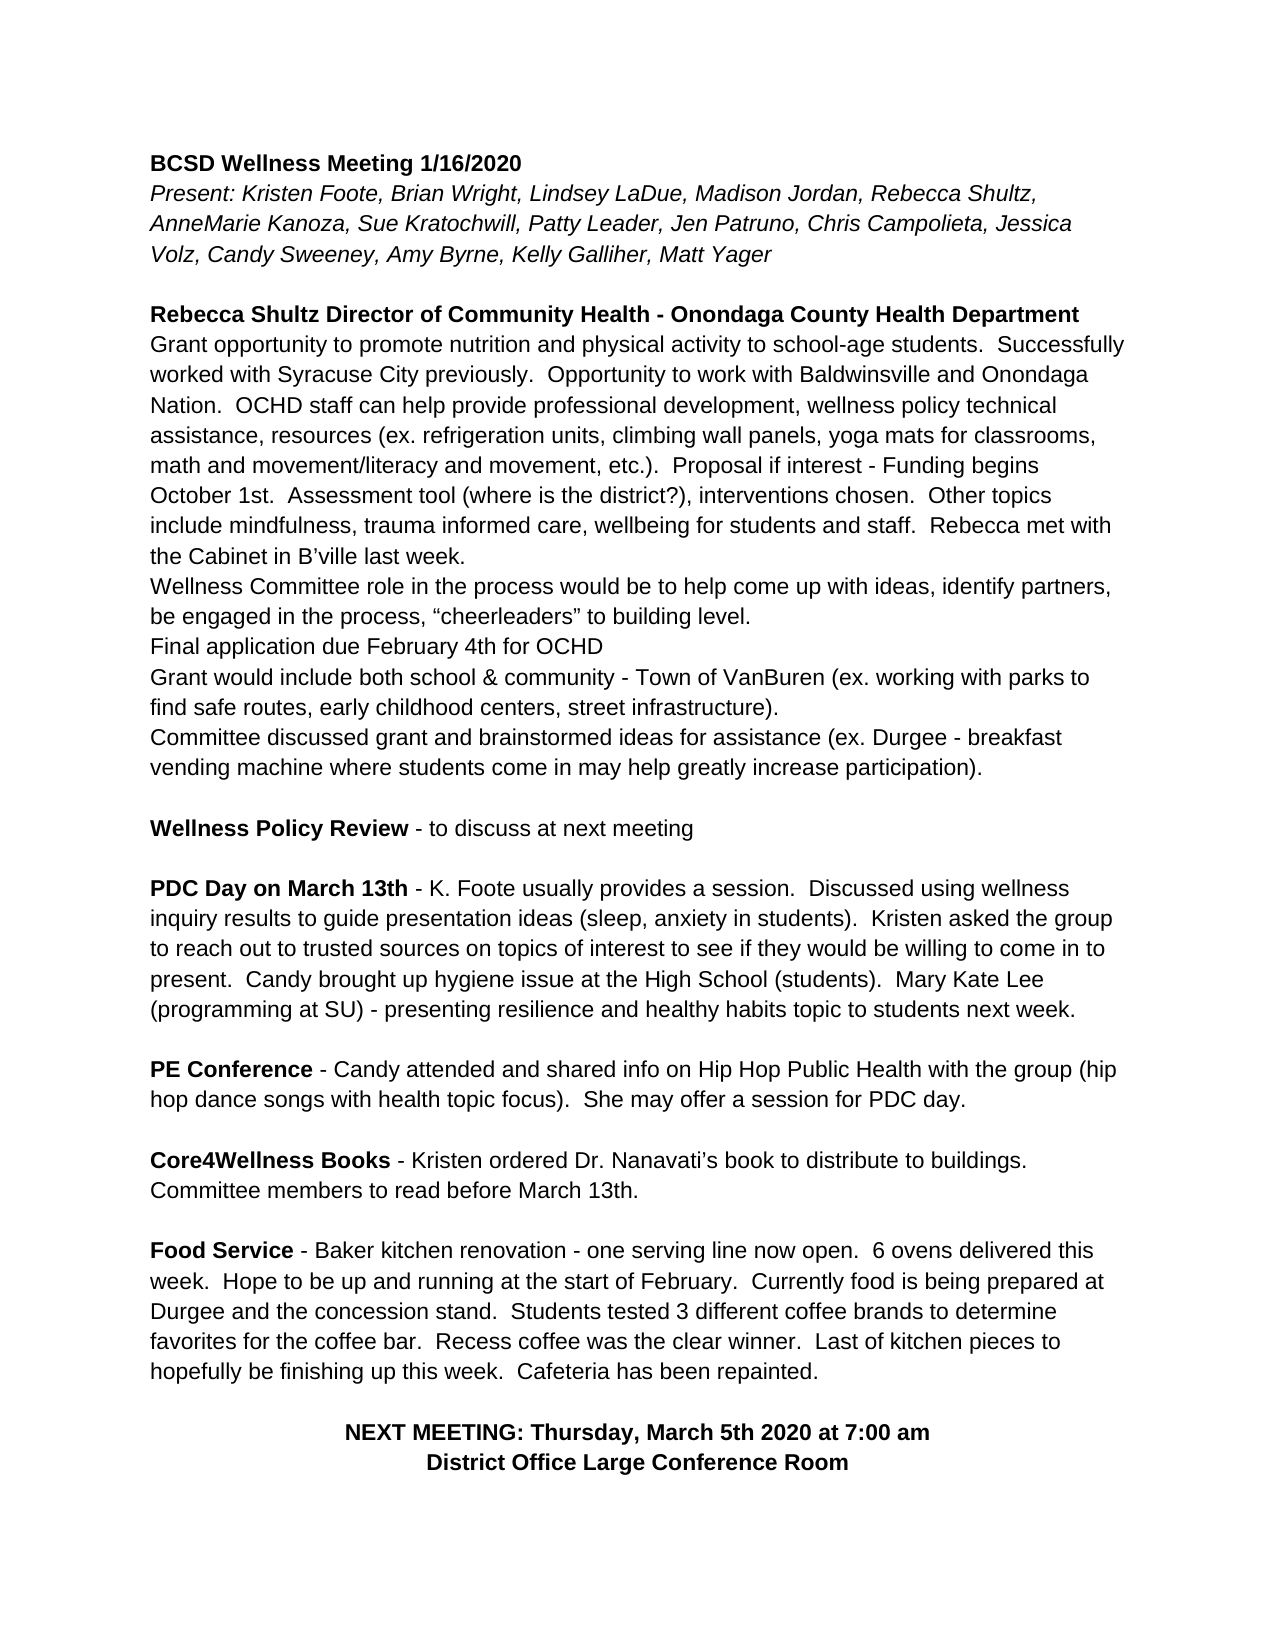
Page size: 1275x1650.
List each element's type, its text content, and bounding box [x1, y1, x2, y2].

text PDC Day on March 13th - K. Foote usually provides a session. Discussed using wellness inquiry results to guide presentation ideas (sleep, anxiety in students). Kristen asked the group to reach out to trusted sources on topics of interest to see if they would be willing to come in to present. Candy brought up hygiene issue at the High School (students). Mary Kate Lee (programming at SU) - presenting resilience and healthy habits topic to students next week. [150, 875, 1125, 1022]
text Committee discussed grant and brainstormed ideas for assistance (ex. Durgee - breakfast vending machine where students come in may help greatly increase participation). [150, 724, 1125, 781]
text Core4Wellness Books - Kristen ordered Dr. Nanavati’s book to distribute to buildings. Committee members to read before March 13th. [150, 1147, 1125, 1203]
text Rebecca Shultz Director of Community Health - Onondaga County Health Department [150, 301, 1125, 327]
text Food Service - Baker kitchen renovation - one serving line now open. 6 ovens delivered this week. Hope to be up and running at the start of February. Currently food is being prepared at Durgee and the concession stand. Students tested 3 different coffee brands to determine favorites for the coffee bar. Recess coffee was the clear winner. Last of kitchen pieces to hopefully be finishing up this week. Cafeteria has been repainted. [150, 1237, 1125, 1385]
text Present: Kristen Foote, Brian Wright, Lindsey LaDue, Madison Jordan, Rebecca Shultz, AnneMarie Kanoza, Sue Kratochwill, Patty Leader, Jen Patruno, Chris Campolieta, Jessica Volz, Candy Sweeney, Amy Byrne, Kelly Galliher, Matt Yager [150, 180, 1125, 267]
text BCSD Wellness Meeting 1/16/2020 [150, 150, 1125, 176]
text Wellness Policy Review - to discuss at next meeting [150, 814, 1125, 841]
text PE Conference - Candy attended and shared info on Hip Hop Public Health with the group (hip hop dance songs with health topic focus). She may offer a session for PDC day. [150, 1056, 1125, 1113]
text Wellness Committee role in the process would be to help come up with ideas, identify partners, be engaged in the process, “cheerleaders” to building level. [150, 573, 1125, 629]
text Grant opportunity to promote nutrition and physical activity to school-age students. Successfully worked with Syracuse City previously. Opportunity to work with Baldwinsville and Onondaga Nation. OCHD staff can help provide professional development, wellness policy technical assistance, resources (ex. refrigeration units, climbing wall panels, yoga mats for classrooms, math and movement/literacy and movement, etc.). Proposal if interest - Funding begins October 1st. Assessment tool (where is the district?), interventions chosen. Other topics include mindfulness, trauma informed care, wellbeing for students and staff. Rebecca met with the Cabinet in B’ville last week. [150, 331, 1125, 569]
text Final application due February 4th for OCHD [150, 633, 1125, 660]
text District Office Large Conference Room [150, 1449, 1125, 1475]
text NEXT MEETING: Thursday, March 5th 2020 at 7:00 am [150, 1419, 1125, 1445]
text Grant would include both school & community - Town of VanBuren (ex. working with parks to find safe routes, early childhood centers, street infrastructure). [150, 663, 1125, 720]
